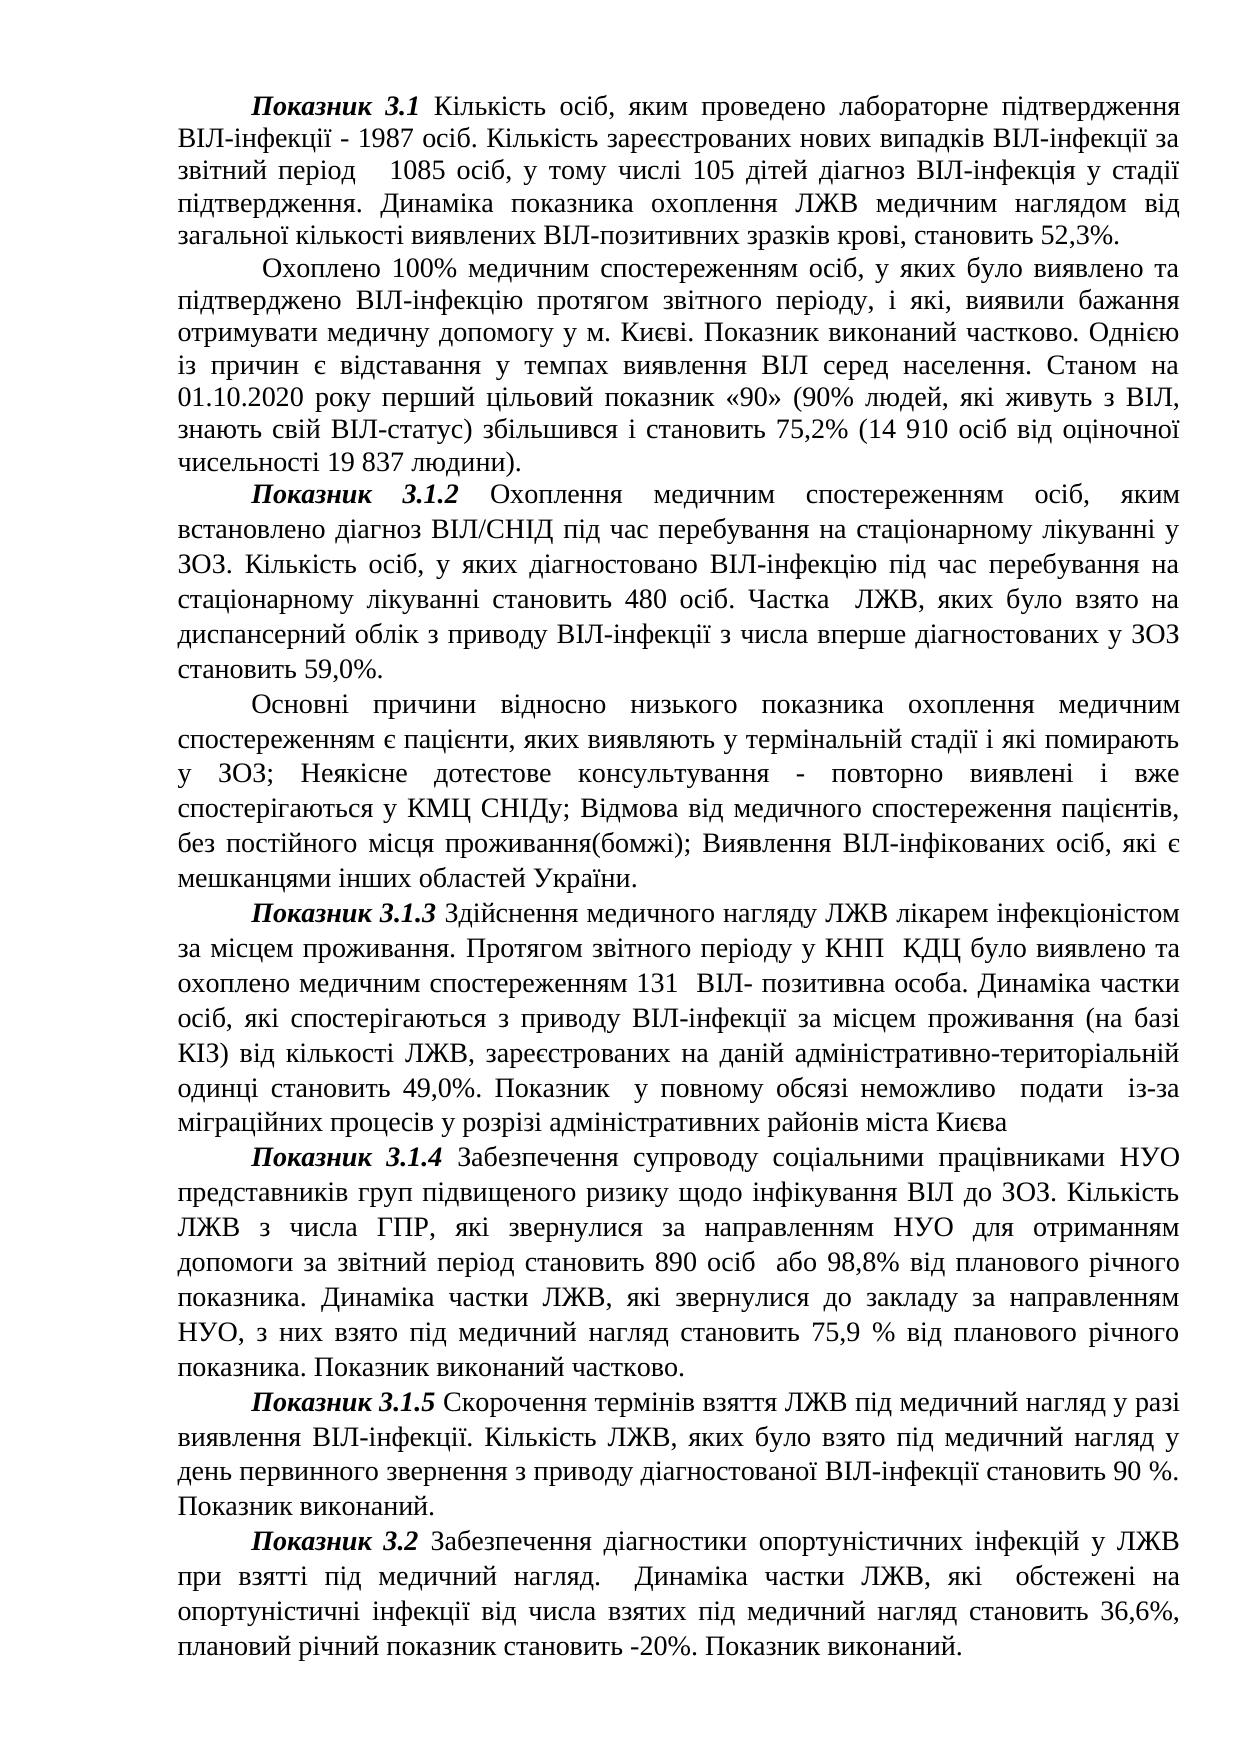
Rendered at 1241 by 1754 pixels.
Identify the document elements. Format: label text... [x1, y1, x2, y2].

text Основні причини відносно низького показника охоплення медичним спостереженням є пацієнти, яких виявляють у термінальній стадії і які помирають у ЗОЗ; Неякісне дотестове консультування - повторно виявлені і вже спостерігаються у КМЦ СНІДу; Відмова від медичного спостереження пацієнтів, без постійного місця проживання(бомжі); Виявлення ВІЛ-інфікованих осіб, які є мешканцями інших областей України. [177, 687, 1181, 894]
text Охоплено 100% медичним спостереженням осіб, у яких було виявлено та підтверджено ВІЛ-інфекцію протягом звітного періоду, і які, виявили бажання отримувати медичну допомогу у м. Києві. Показник виконаний частково. Однією із причин є відставання у темпах виявлення ВІЛ серед населення. Станом на 01.10.2020 року перший цільовий показник «90» (90% людей, які живуть з ВІЛ, знають свій ВІЛ-статус) збільшився і становить 75,2% (14 910 осіб від оціночної чисельності 19 837 людини). [177, 251, 1181, 477]
text Показник 3.1.5 Скорочення термінів взяття ЛЖВ під медичний нагляд у разі виявлення ВІЛ-інфекції. Кількість ЛЖВ, яких було взято під медичний нагляд у день первинного звернення з приводу діагностованої ВІЛ-інфекції становить 90 %. Показник виконаний. [177, 1385, 1181, 1522]
text Показник 3.1.4 Забезпечення супроводу соціальними працівниками НУО представників груп підвищеного ризику щодо інфікування ВІЛ до ЗОЗ. Кількість ЛЖВ з числа ГПР, які звернулися за направленням НУО для отриманням допомоги за звітний період становить 890 осіб або 98,8% від планового річного показника. Динаміка частки ЛЖВ, які звернулися до закладу за направленням НУО, з них взято під медичний нагляд становить 75,9 % від планового річного показника. Показник виконаний частково. [177, 1140, 1181, 1382]
text Показник 3.1.2 Охоплення медичним спостереженням осіб, яким встановлено діагноз ВІЛ/СНІД під час перебування на стаціонарному лікуванні у ЗОЗ. Кількість осіб, у яких діагностовано ВІЛ-інфекцію під час перебування на стаціонарному лікуванні становить 480 осіб. Частка ЛЖВ, яких було взято на диспансерний облік з приводу ВІЛ-інфекції з числа вперше діагностованих у ЗОЗ становить 59,0%. [177, 477, 1181, 684]
text Показник 3.2 Забезпечення діагностики опортуністичних інфекцій у ЛЖВ при взятті під медичний нагляд. Динаміка частки ЛЖВ, які обстежені на опортуністичні інфекції від числа взятих під медичний нагляд становить 36,6%, плановий річний показник становить -20%. Показник виконаний. [177, 1524, 1181, 1661]
text Показник 3.1.3 Здійснення медичного нагляду ЛЖВ лікарем інфекціоністом за місцем проживання. Протягом звітного періоду у КНП КДЦ було виявлено та охоплено медичним спостереженням 131 ВІЛ- позитивна особа. Динаміка частки осіб, які спостерігаються з приводу ВІЛ-інфекції за місцем проживання (на базі КІЗ) від кількості ЛЖВ, зареєстрованих на даній адміністративно-територіальній одинці становить 49,0%. Показник у повному обсязі неможливо подати із-за міграційних процесів у розрізі адміністративних районів міста Києва [177, 896, 1181, 1138]
text Показник 3.1 Кількість осіб, яким проведено лабораторне підтвердження ВІЛ-інфекції - 1987 осіб. Кількість зареєстрованих нових випадків ВІЛ-інфекції за звітний період 1085 осіб, у тому числі 105 дітей діагноз ВІЛ-інфекція у стадії підтвердження. Динаміка показника охоплення ЛЖВ медичним наглядом від загальної кількості виявлених ВІЛ-позитивних зразків крові, становить 52,3%. [177, 89, 1181, 251]
